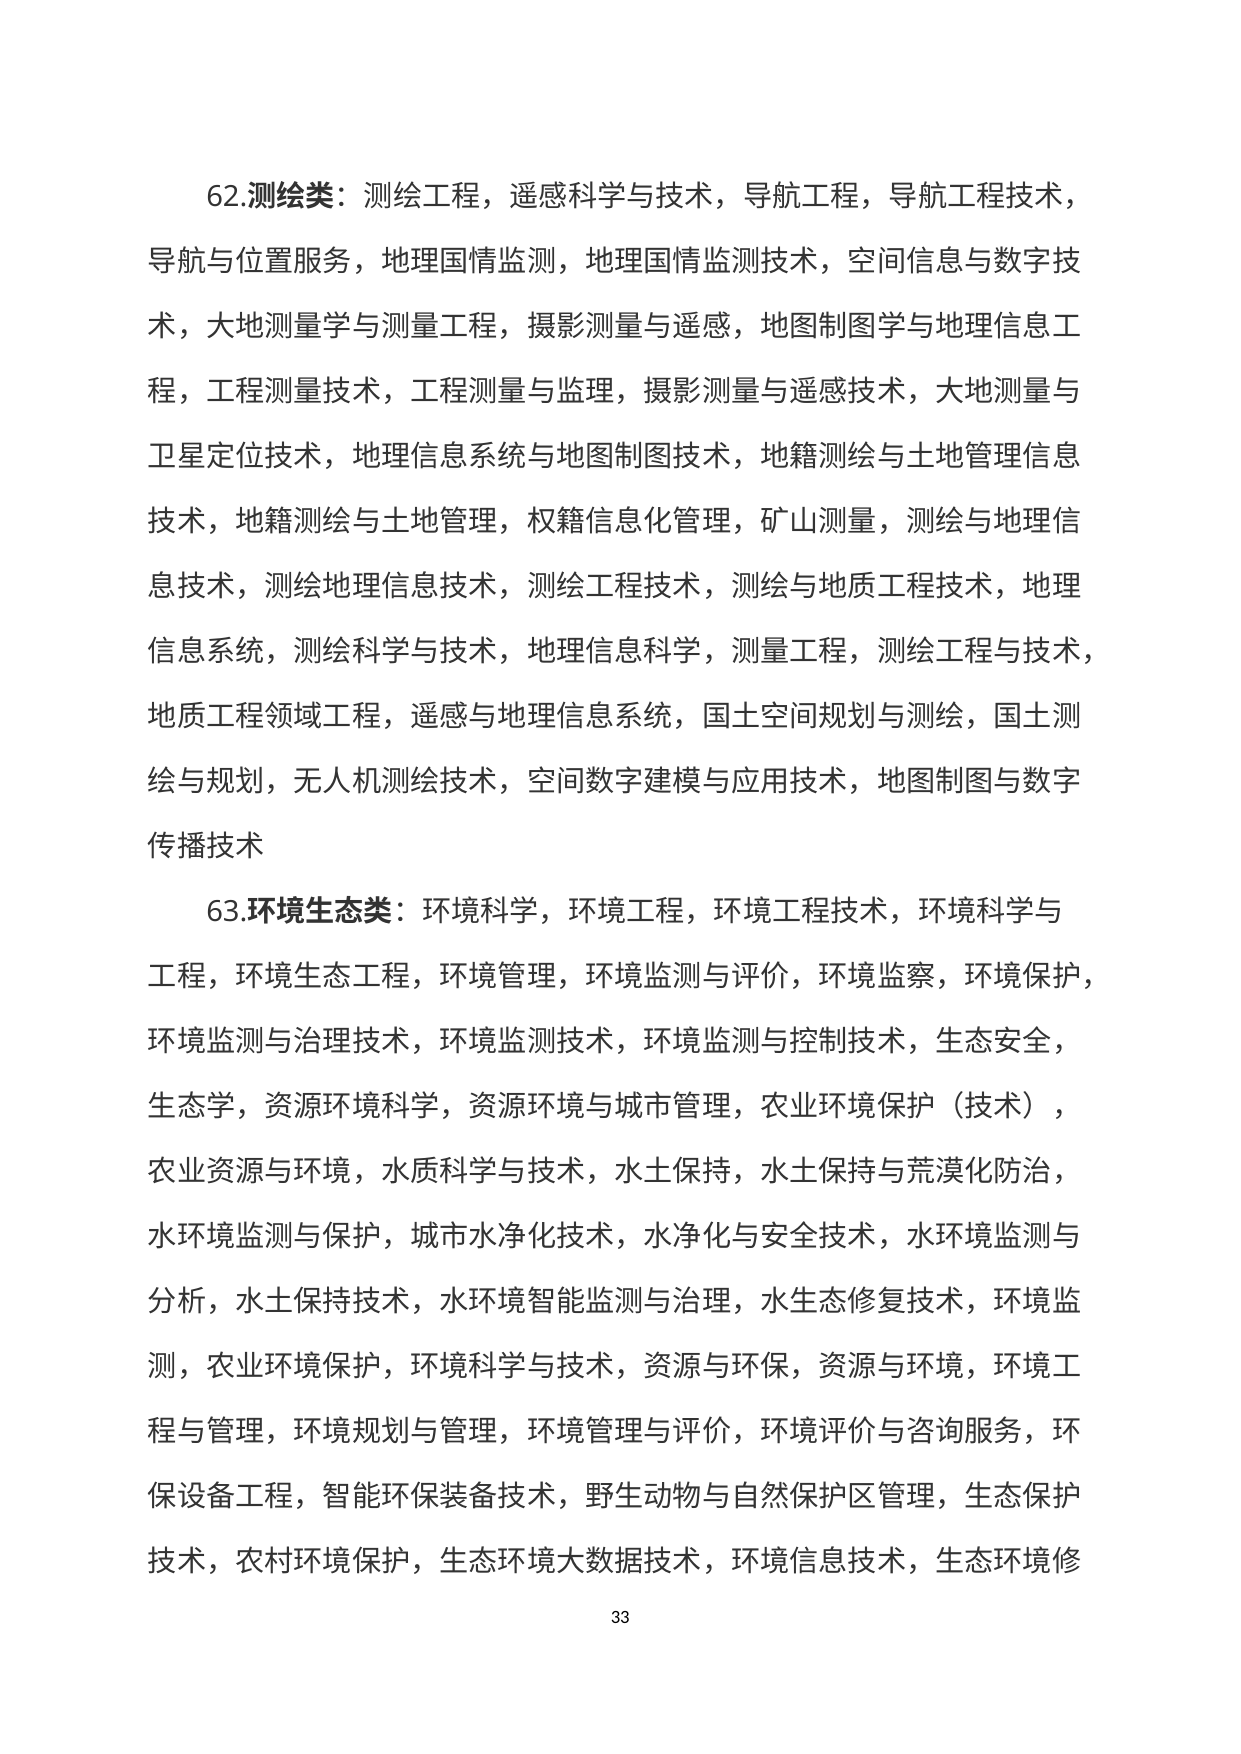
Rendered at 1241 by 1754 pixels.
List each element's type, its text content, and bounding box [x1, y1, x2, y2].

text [148, 876, 1093, 1591]
text 62.测绘类：测绘工程，遥感科学与技术，导航工程，导航工程技术，导航与位置服务，地理国情监测，地理国情监测技术，空间信息与数字技术，大地测量学与测量工程，摄影测量与遥感，地图制图学与地理信息工程，工程测量技术，工程测量与监理，摄影测量与遥感技术，大地测量与卫星定位技术，地理信息系统与地图制图技术，地籍测绘与土地管理信息技术，地籍测绘与土地管理，权籍信息化管理，矿山测量，测绘与地理信息技术，测绘地理信息技术，测绘工程技术，测绘与地质工程技术，地理信息系统，测绘科学与技术，地理信息科学，测量工程，测绘工程与技术，地质工程领域工程，遥感与地理信息系统，国土空间规划与测绘，国土测绘与规划，无人机测绘技术，空间数字建模与应用技术，地图制图与数字传播技术 [148, 161, 1093, 876]
